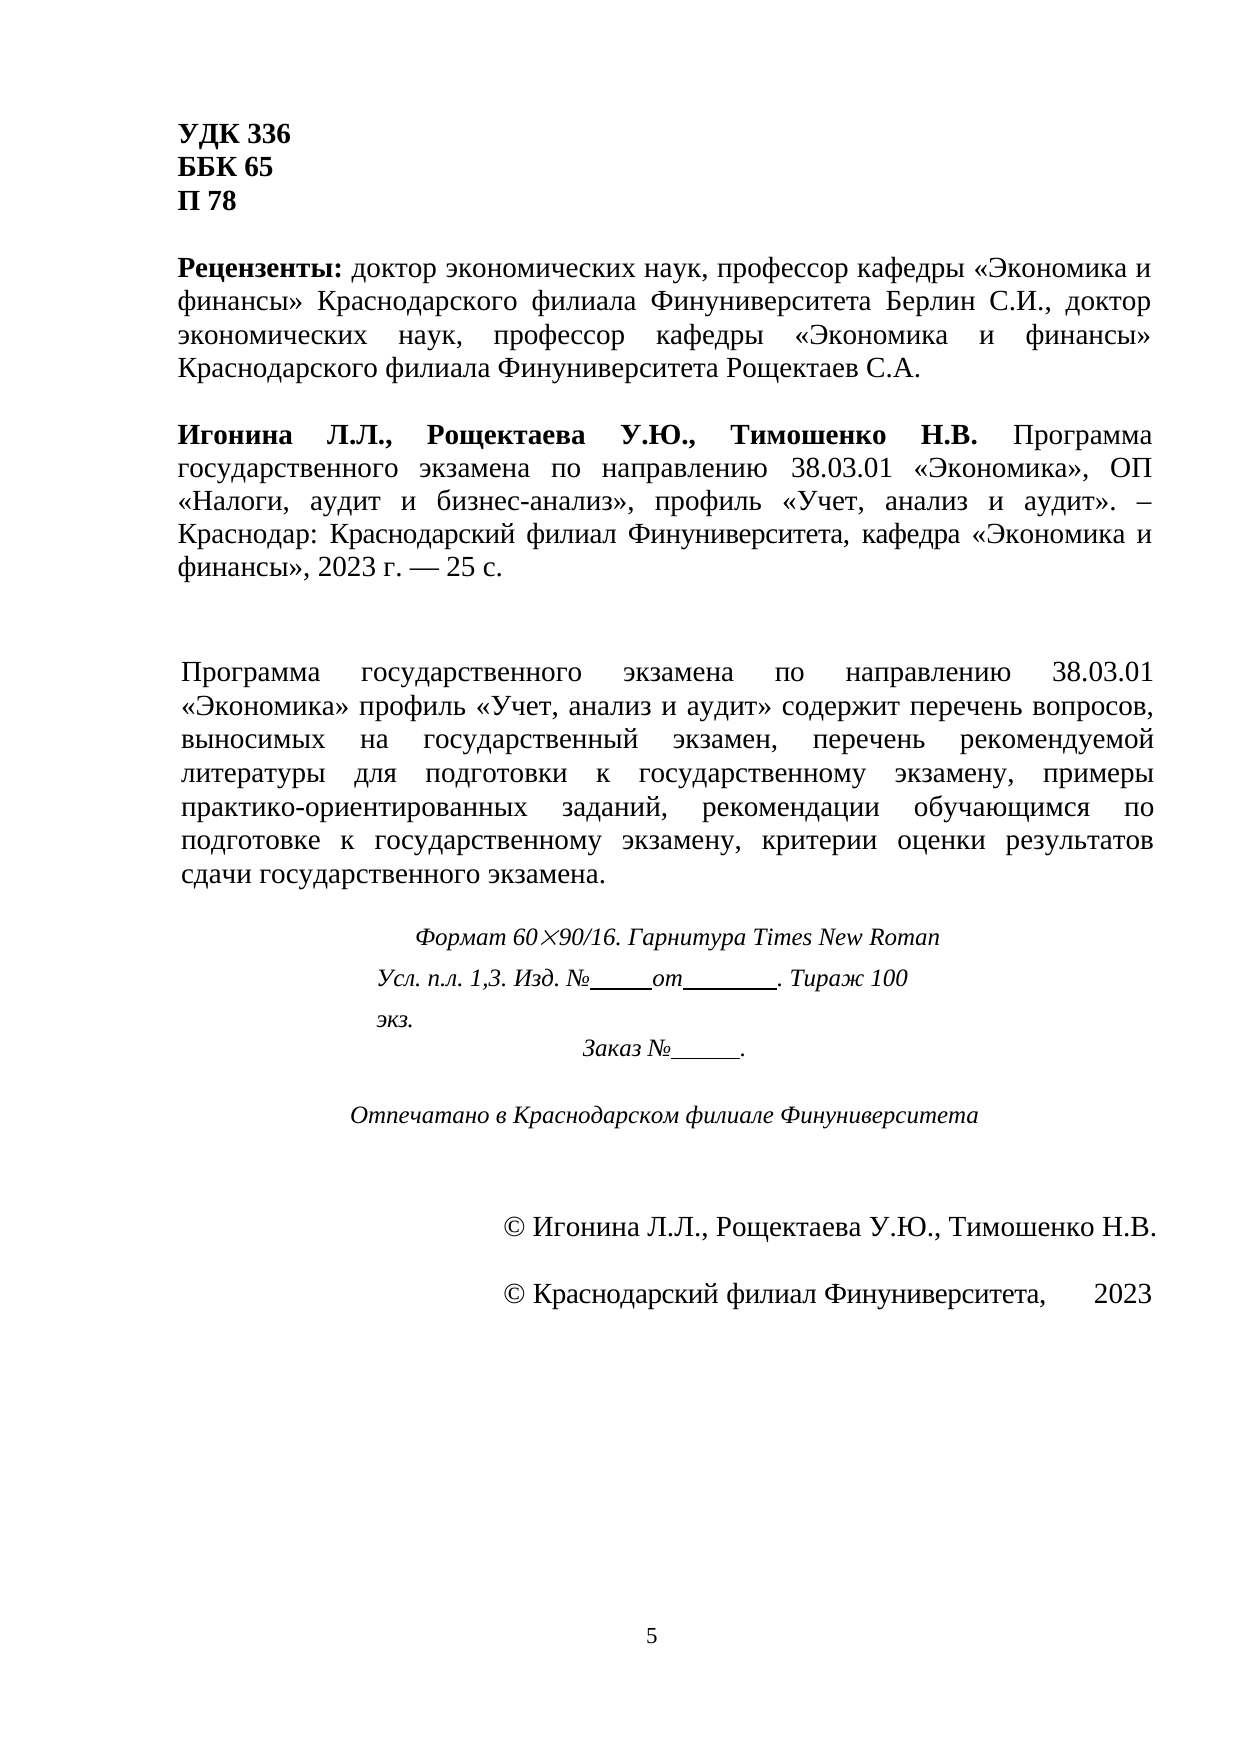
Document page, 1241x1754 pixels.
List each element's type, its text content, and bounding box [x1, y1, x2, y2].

text УДК 336 [177, 116, 1205, 149]
text © Краснодарский филиал Финуниверситета, 2023 [503, 1276, 1205, 1310]
text ББК 65 [177, 149, 1205, 183]
text Игонина Л.Л., Рощектаева У.Ю., Тимошенко Н.В. Программа государственного экзамена по направлению 38.03.01 «Экономика», ОП «Налоги, аудит и бизнес-анализ», профиль «Учет, анализ и аудит». – Краснодар: Краснодарский филиал Финуниверситета, кафедра «Экономика и финансы», 2023 г. — 25 с. [177, 418, 1152, 583]
text Заказ № . [583, 1033, 1205, 1062]
text Формат 6090/16. Гарнитура Times New Roman Усл. п.л. 1,3. Изд. № от . Тираж 100 экз. [376, 911, 953, 1033]
text П 78 [177, 183, 1205, 217]
text Отпечатано в Краснодарском филиале Финуниверситета [350, 1101, 1205, 1129]
text © Игонина Л.Л., Рощектаева У.Ю., Тимошенко Н.В. [503, 1209, 1171, 1243]
text Рецензенты: доктор экономических наук, профессор кафедры «Экономика и финансы» Краснодарского филиала Финуниверситета Берлин С.И., доктор экономических наук, профессор кафедры «Экономика и финансы» Краснодарского филиала Финуниверситета Рощектаев С.А. [177, 250, 1152, 384]
text Программа государственного экзамена по направлению 38.03.01 «Экономика» профиль «Учет, анализ и аудит» содержит перечень вопросов, выносимых на государственный экзамен, перечень рекомендуемой литературы для подготовки к государственному экзамену, примеры практико-ориентированных заданий, рекомендации обучающимся по подготовке к государственному экзамену, критерии оценки результатов сдачи государственного экзамена. [181, 654, 1155, 889]
